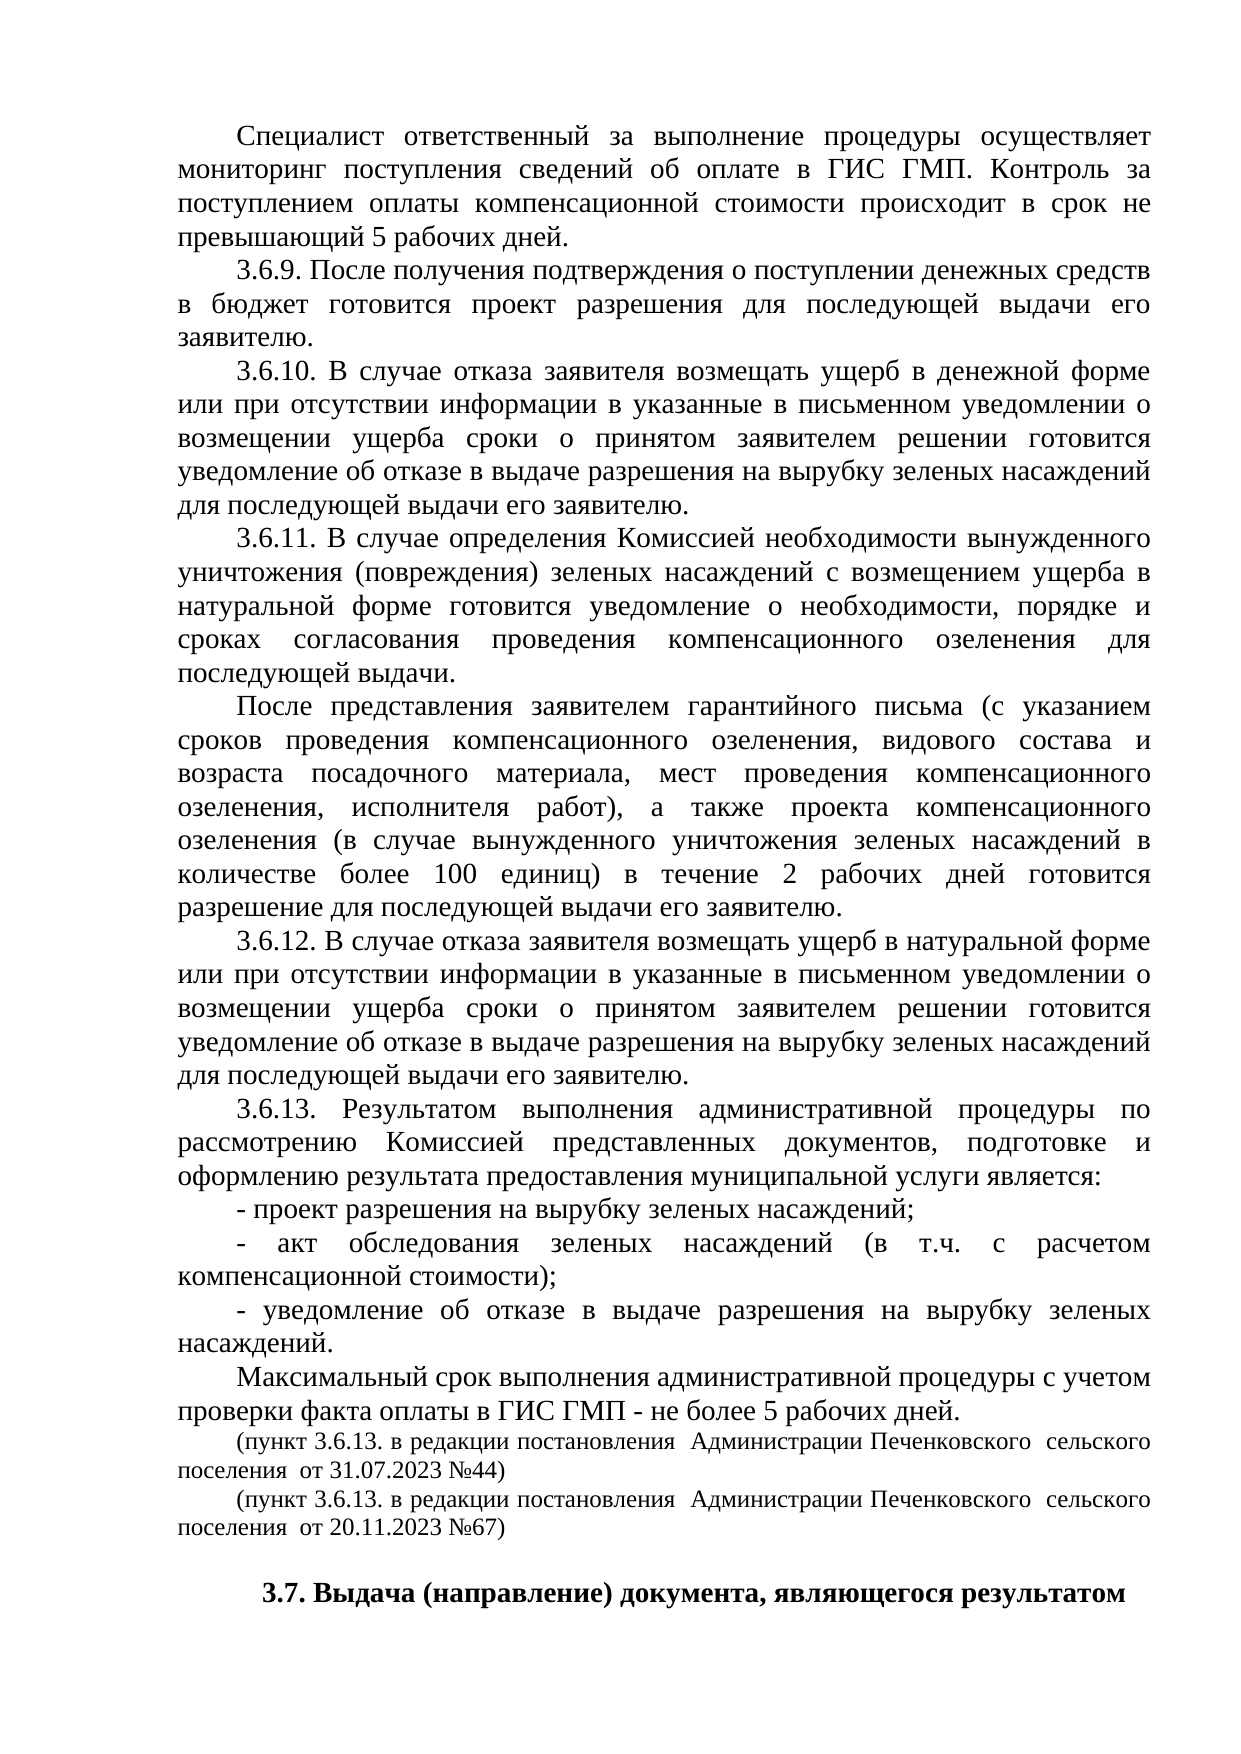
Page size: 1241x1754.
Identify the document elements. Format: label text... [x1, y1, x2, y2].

text 3.6.12. В случае отказа заявителя возмещать ущерб в натуральной форме или при отсутствии информации в указанные в письменном уведомлении о возмещении ущерба сроки о принятом заявителем решении готовится уведомление об отказе в выдаче разрешения на вырубку зеленых насаждений для последующей выдачи его заявителю. [177, 923, 1152, 1091]
text (пункт 3.6.13. в редакции постановления Администрации Печенковского сельского поселения от 20.11.2023 №67) [177, 1484, 1152, 1541]
text - проект разрешения на вырубку зеленых насаждений; [177, 1191, 1152, 1225]
text - акт обследования зеленых насаждений (в т.ч. с расчетом компенсационной стоимости); [177, 1225, 1152, 1292]
text 3.6.13. Результатом выполнения административной процедуры по рассмотрению Комиссией представленных документов, подготовке и оформлению результата предоставления муниципальной услуги является: [177, 1091, 1152, 1191]
text 3.6.11. В случае определения Комиссией необходимости вынужденного уничтожения (повреждения) зеленых насаждений с возмещением ущерба в натуральной форме готовится уведомление о необходимости, порядке и сроках согласования проведения компенсационного озеленения для последующей выдачи. [177, 521, 1152, 688]
text 3.6.9. После получения подтверждения о поступлении денежных средств в бюджет готовится проект разрешения для последующей выдачи его заявителю. [177, 252, 1152, 353]
text После представления заявителем гарантийного письма (с указанием сроков проведения компенсационного озеленения, видового состава и возраста посадочного материала, мест проведения компенсационного озеленения, исполнителя работ), а также проекта компенсационного озеленения (в случае вынужденного уничтожения зеленых насаждений в количестве более 100 единиц) в течение 2 рабочих дней готовится разрешение для последующей выдачи его заявителю. [177, 688, 1152, 923]
text - уведомление об отказе в выдаче разрешения на вырубку зеленых насаждений. [177, 1292, 1152, 1359]
text Специалист ответственный за выполнение процедуры осуществляет мониторинг поступления сведений об оплате в ГИС ГМП. Контроль за поступлением оплаты компенсационной стоимости происходит в срок не превышающий 5 рабочих дней. [177, 118, 1152, 252]
text (пункт 3.6.13. в редакции постановления Администрации Печенковского сельского поселения от 31.07.2023 №44) [177, 1426, 1152, 1484]
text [177, 1575, 1152, 1608]
text 3.6.10. В случае отказа заявителя возмещать ущерб в денежной форме или при отсутствии информации в указанные в письменном уведомлении о возмещении ущерба сроки о принятом заявителем решении готовится уведомление об отказе в выдаче разрешения на вырубку зеленых насаждений для последующей выдачи его заявителю. [177, 353, 1152, 521]
text Максимальный срок выполнения административной процедуры с учетом проверки факта оплаты в ГИС ГМП - не более 5 рабочих дней. [177, 1359, 1152, 1426]
